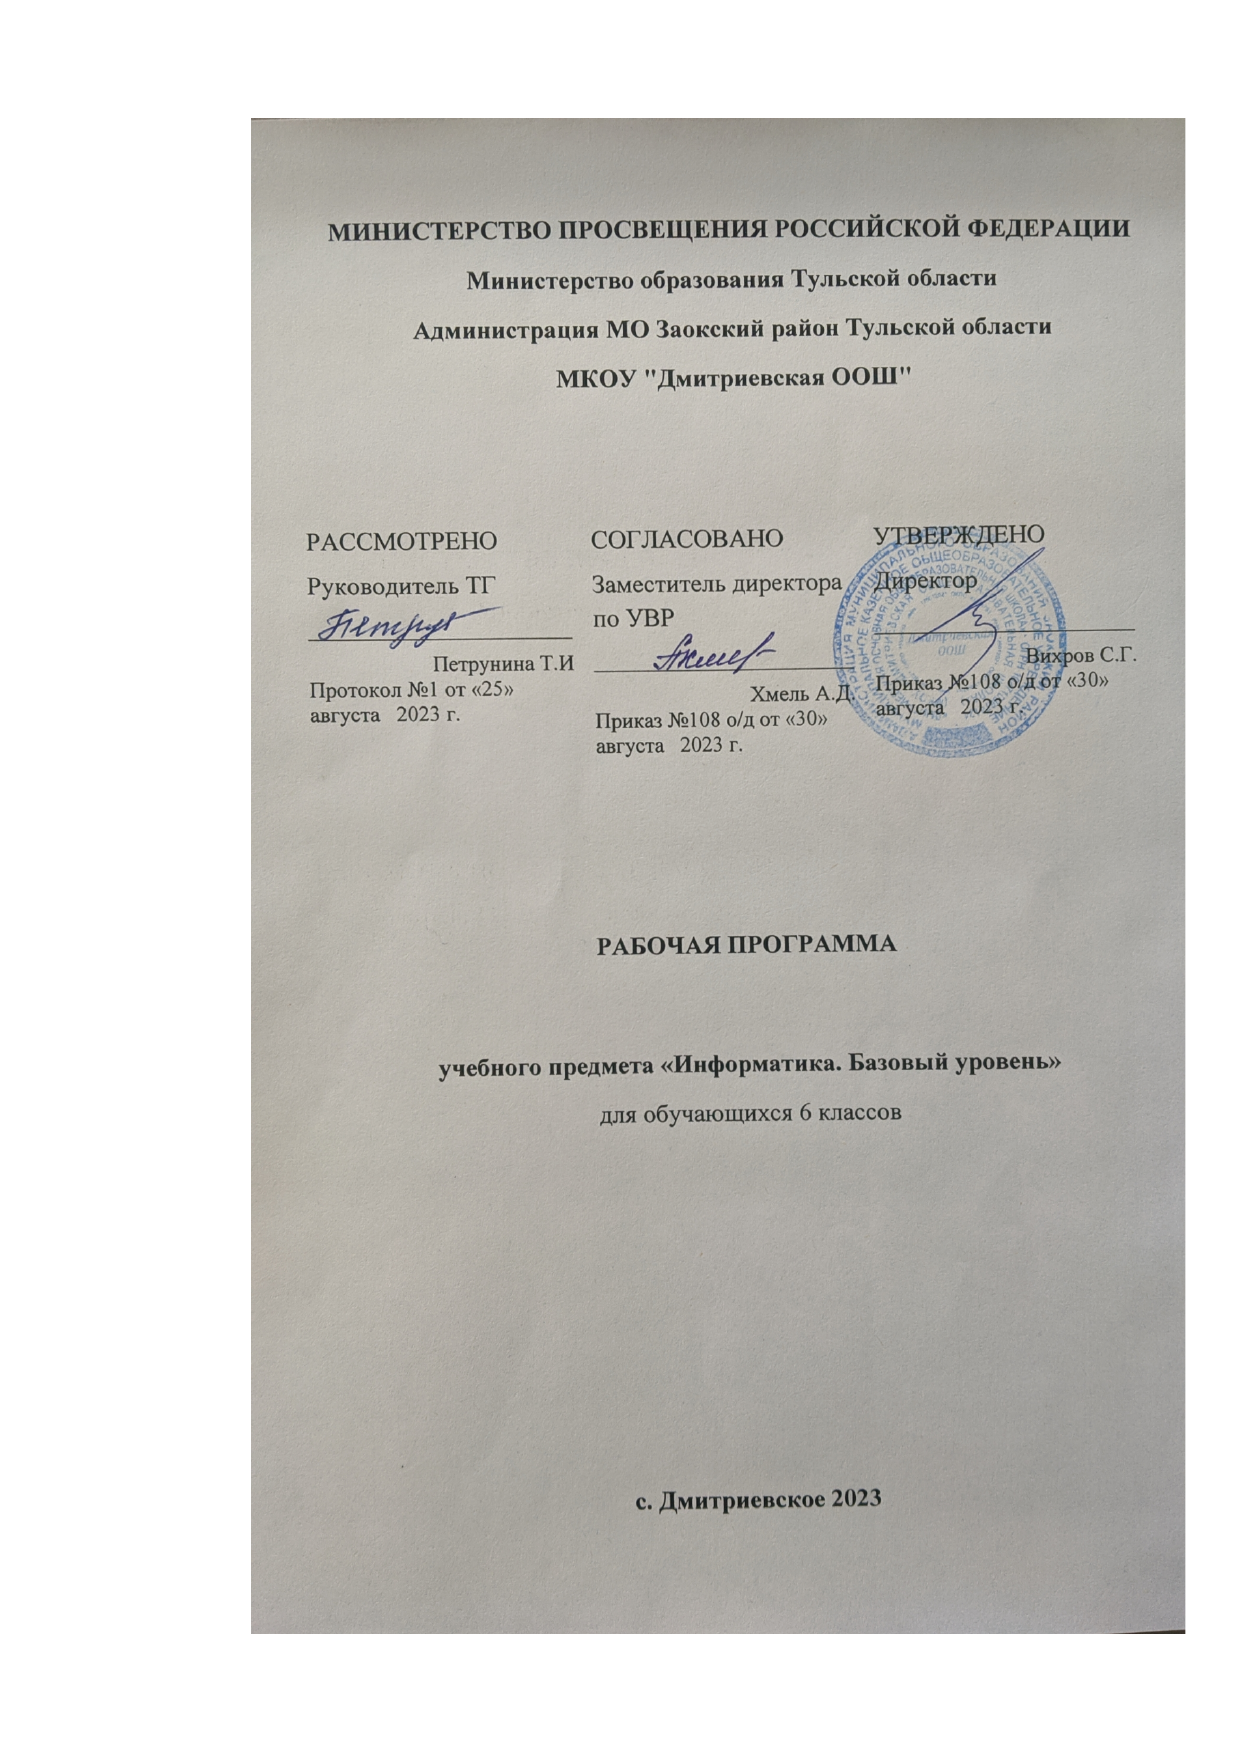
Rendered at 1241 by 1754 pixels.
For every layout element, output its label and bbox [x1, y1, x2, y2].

picture [251, 118, 1186, 1634]
